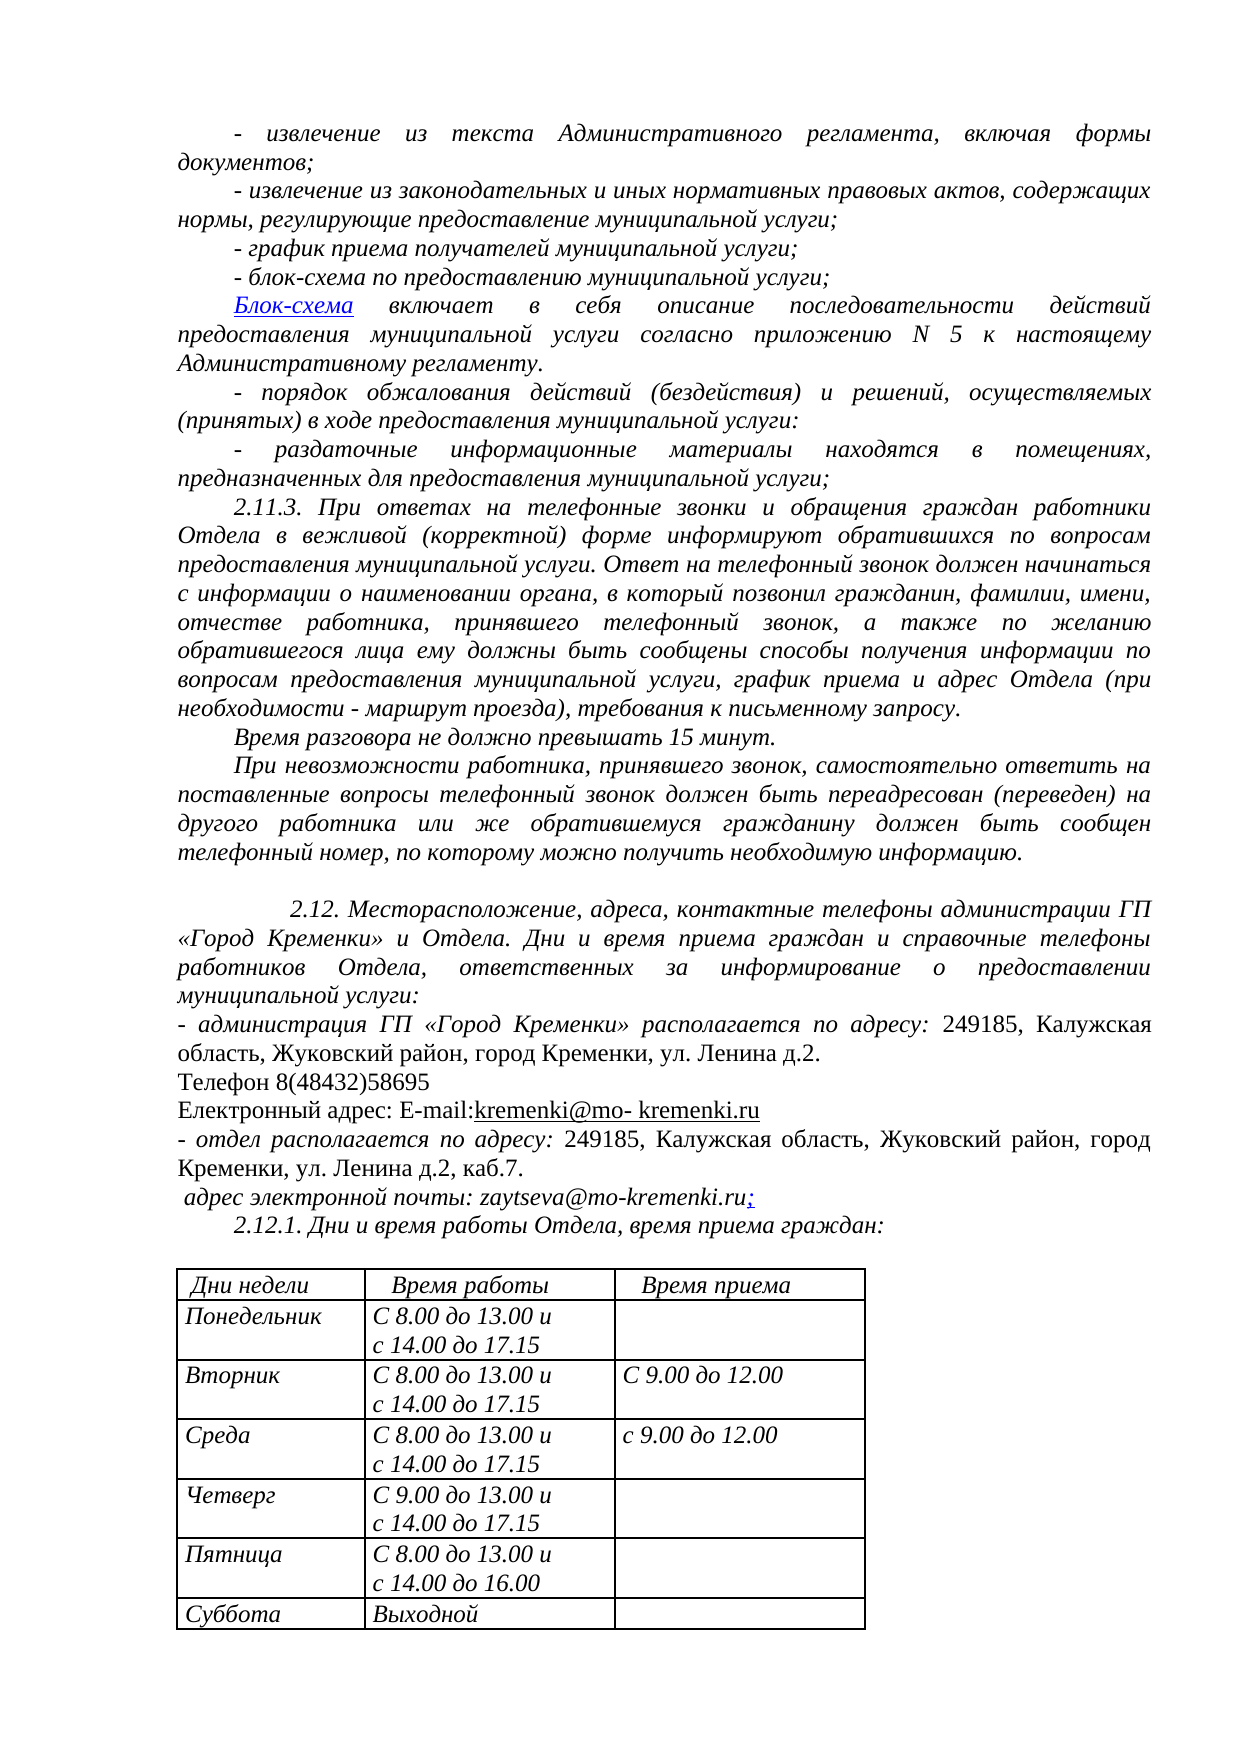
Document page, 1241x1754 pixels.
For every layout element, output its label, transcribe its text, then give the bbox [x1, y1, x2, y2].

text Время разговора не должно превышать 15 минут. [177, 722, 1152, 751]
table_cell Понедельник [178, 1301, 364, 1358]
text - администрация ГП «Город Кременки» располагается по адресу: 249185, Калужская область, Жуковский район, город Кременки, ул. Ленина д.2. [177, 1009, 1152, 1067]
text - график приема получателей муниципальной услуги; [177, 233, 1152, 262]
text Блок-схема включает в себя описание последовательности действий предоставления муниципальной услуги согласно приложению N 5 к настоящему Административному регламенту. [177, 291, 1152, 377]
text - извлечение из законодательных и иных нормативных правовых актов, содержащих нормы, регулирующие предоставление муниципальной услуги; [177, 176, 1152, 233]
table_cell Суббота [178, 1599, 364, 1628]
text - блок-схема по предоставлению муниципальной услуги; [177, 262, 1152, 291]
text 2.12.1. Дни и время работы Отдела, время приема граждан: [177, 1211, 1152, 1239]
table_header Дни недели [178, 1270, 364, 1299]
table_cell С 9.00 до 12.00 [616, 1361, 864, 1418]
text 2.12. Месторасположение, адреса, контактные телефоны администрации ГП «Город Кременки» и Отдела. Дни и время приема граждан и справочные телефоны работников Отдела, ответственных за информирование о предоставлении муниципальной услуги: [177, 894, 1152, 1009]
table_cell Выходной [366, 1599, 614, 1628]
table_cell Пятница [178, 1539, 364, 1597]
text адрес электронной почты: zaytseva@mo-kremenki.ru; [177, 1182, 1152, 1211]
text Телефон 8(48432)58695 [177, 1067, 1152, 1096]
table_cell [616, 1599, 864, 1628]
table_cell Вторник [178, 1361, 364, 1418]
table_cell С 8.00 до 13.00 и с 14.00 до 17.15 [366, 1420, 614, 1478]
text Електронный адрес: Е-mail:kremenki@mo- kremenki.ru [177, 1096, 1152, 1124]
text - извлечение из текста Административного регламента, включая формы документов; [177, 118, 1152, 176]
text При невозможности работника, принявшего звонок, самостоятельно ответить на поставленные вопросы телефонный звонок должен быть переадресован (переведен) на другого работника или же обратившемуся гражданину должен быть сообщен телефонный номер, по которому можно получить необходимую информацию. [177, 751, 1152, 866]
table_header Время работы [366, 1270, 614, 1299]
table_cell [616, 1301, 864, 1358]
text - раздаточные информационные материалы находятся в помещениях, предназначенных для предоставления муниципальной услуги; [177, 434, 1152, 492]
table_cell С 9.00 до 13.00 и с 14.00 до 17.15 [366, 1480, 614, 1537]
table_cell С 8.00 до 13.00 и с 14.00 до 16.00 [366, 1539, 614, 1597]
table_cell [616, 1480, 864, 1537]
table_cell Четверг [178, 1480, 364, 1537]
text - отдел располагается по адресу: 249185, Калужская область, Жуковский район, город Кременки, ул. Ленина д.2, каб.7. [177, 1124, 1152, 1182]
table_cell Среда [178, 1420, 364, 1478]
table_cell С 8.00 до 13.00 и с 14.00 до 17.15 [366, 1361, 614, 1418]
text - порядок обжалования действий (бездействия) и решений, осуществляемых (принятых) в ходе предоставления муниципальной услуги: [177, 377, 1152, 434]
table_cell с 9.00 до 12.00 [616, 1420, 864, 1478]
table_header Время приема [616, 1270, 864, 1299]
table_cell С 8.00 до 13.00 и с 14.00 до 17.15 [366, 1301, 614, 1358]
table_cell [616, 1539, 864, 1597]
text 2.11.3. При ответах на телефонные звонки и обращения граждан работники Отдела в вежливой (корректной) форме информируют обратившихся по вопросам предоставления муниципальной услуги. Ответ на телефонный звонок должен начинаться с информации о наименовании органа, в который позвонил гражданин, фамилии, имени, отчестве работника, принявшего телефонный звонок, а также по желанию обратившегося лица ему должны быть сообщены способы получения информации по вопросам предоставления муниципальной услуги, график приема и адрес Отдела (при необходимости - маршрут проезда), требования к письменному запросу. [177, 492, 1152, 722]
